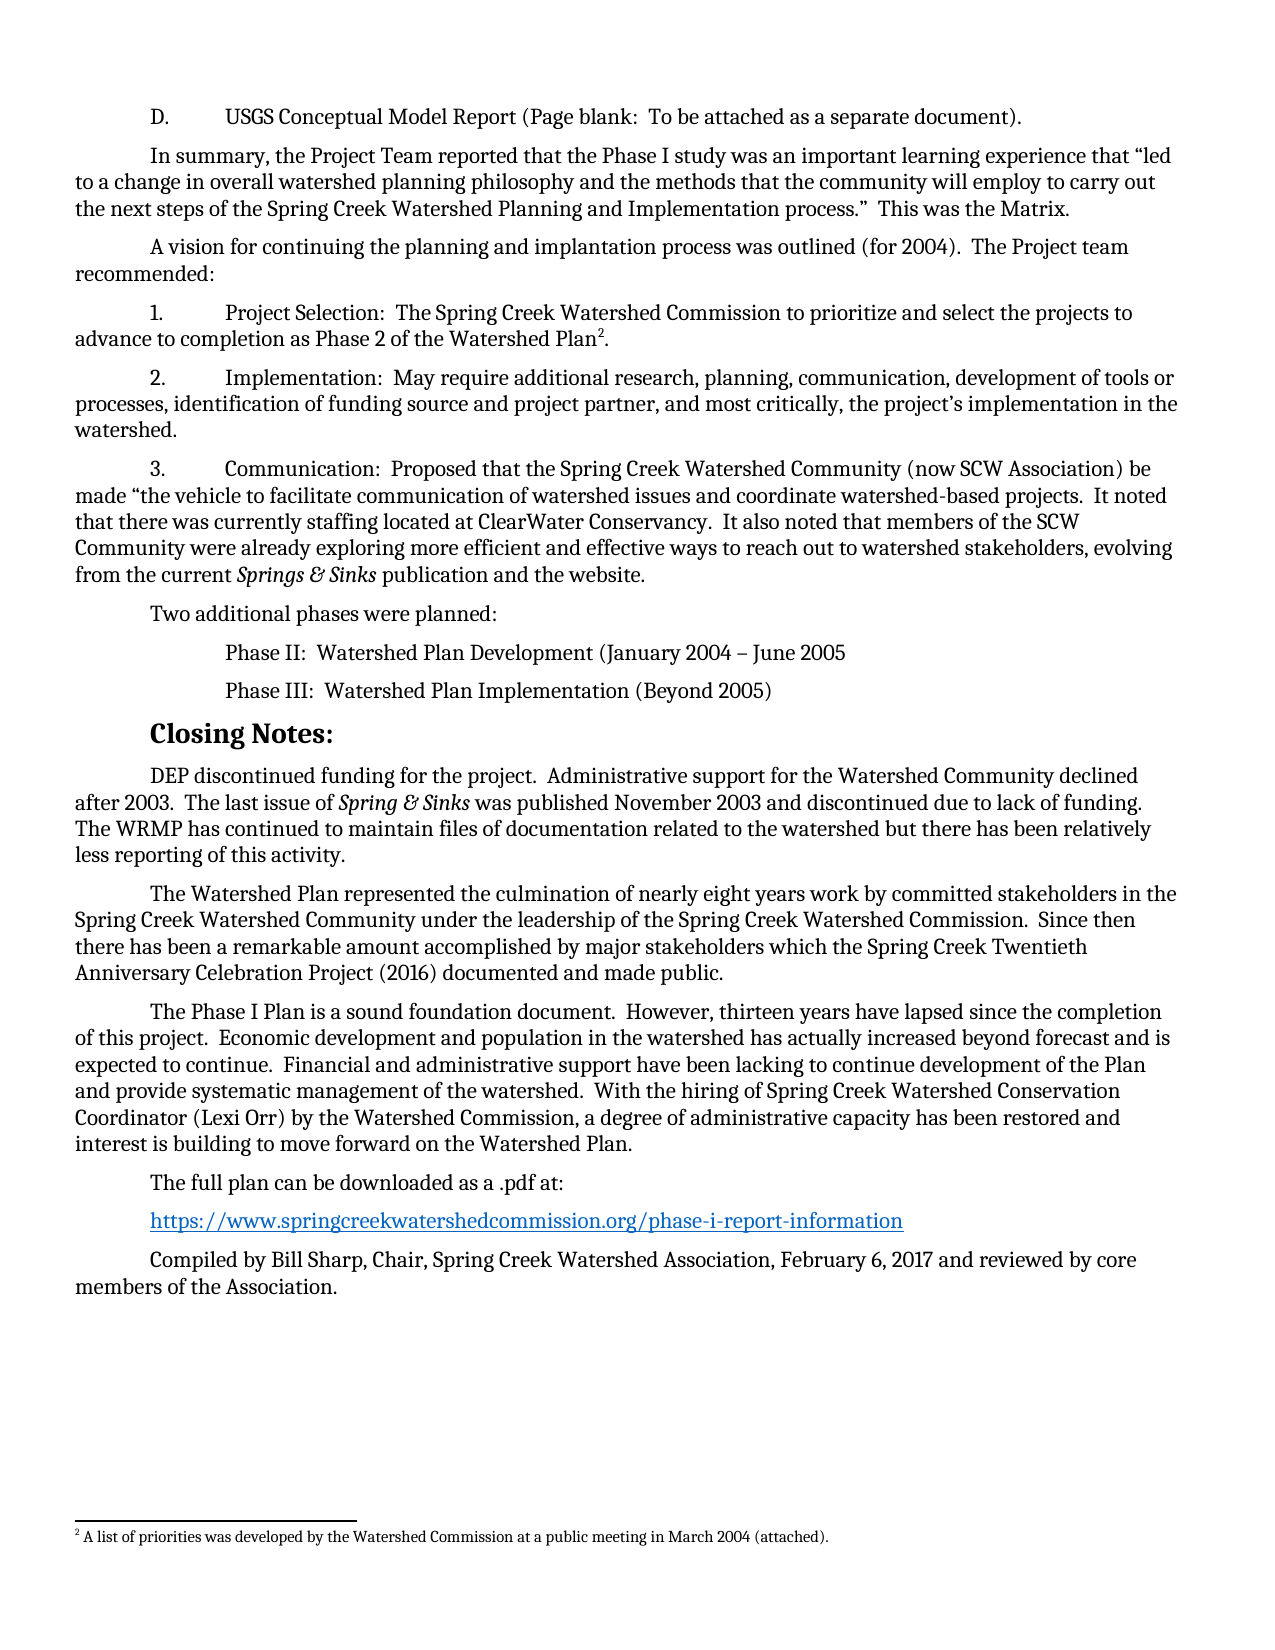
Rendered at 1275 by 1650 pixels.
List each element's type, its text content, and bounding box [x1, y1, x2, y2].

list Communication: Proposed that the Spring Creek Watershed Community (now SCW Association) be made “the vehicle to facilitate communication of watershed issues and coordinate watershed-based projects. It noted that there was currently staffing located at ClearWater Conservancy. It also noted that members of the SCW Community were already exploring more efficient and effective ways to reach out to watershed stakeholders, evolving from the current Springs & Sinks publication and the website. [75, 456, 1181, 588]
text The full plan can be downloaded as a .pdf at: [75, 1169, 1181, 1196]
subtitle Closing Notes: [75, 717, 1200, 751]
text Compiled by Bill Sharp, Chair, Spring Creek Watershed Association, February 6, 2017 and reviewed by core members of the Association. [75, 1247, 1181, 1300]
text https://www.springcreekwatershedcommission.org/phase-i-report-information [75, 1208, 1181, 1235]
list Implementation: May require additional research, planning, communication, development of tools or processes, identification of funding source and project partner, and most critically, the project’s implementation in the watershed. [75, 364, 1181, 444]
text In summary, the Project Team reported that the Phase I study was an important learning experience that “led to a change in overall watershed planning philosophy and the methods that the community will employ to carry out the next steps of the Spring Creek Watershed Planning and Implementation process.” This was the Matrix. [75, 143, 1181, 222]
text Phase III: Watershed Plan Implementation (Beyond 2005) [75, 678, 1181, 704]
text Two additional phases were planned: [75, 600, 1181, 627]
list USGS Conceptual Model Report (Page blank: To be attached as a separate document). [75, 104, 1181, 130]
text DEP discontinued funding for the project. Administrative support for the Watershed Community declined after 2003. The last issue of Spring & Sinks was published November 2003 and discontinued due to lack of funding. The WRMP has continued to maintain files of documentation related to the watershed but there has been relatively less reporting of this activity. [75, 763, 1181, 868]
text The Phase I Plan is a sound foundation document. However, thirteen years have lapsed since the completion of this project. Economic development and population in the watershed has actually increased beyond forecast and is expected to continue. Financial and administrative support have been lacking to continue development of the Plan and provide systematic management of the watershed. With the hiring of Spring Creek Watershed Conservation Coordinator (Lexi Orr) by the Watershed Commission, a degree of administrative capacity has been restored and interest is building to move forward on the Watershed Plan. [75, 999, 1181, 1157]
text The Watershed Plan represented the culmination of nearly eight years work by committed stakeholders in the Spring Creek Watershed Community under the leadership of the Spring Creek Watershed Commission. Since then there has been a remarkable amount accomplished by major stakeholders which the Spring Creek Twentieth Anniversary Celebration Project (2016) documented and made public. [75, 881, 1181, 986]
list Project Selection: The Spring Creek Watershed Commission to prioritize and select the projects to advance to completion as Phase 2 of the Watershed Plan. [75, 299, 1181, 352]
text Phase II: Watershed Plan Development (January 2004 – June 2005 [75, 639, 1181, 666]
text A vision for continuing the planning and implantation process was outlined (for 2004). The Project team recommended: [75, 234, 1181, 287]
